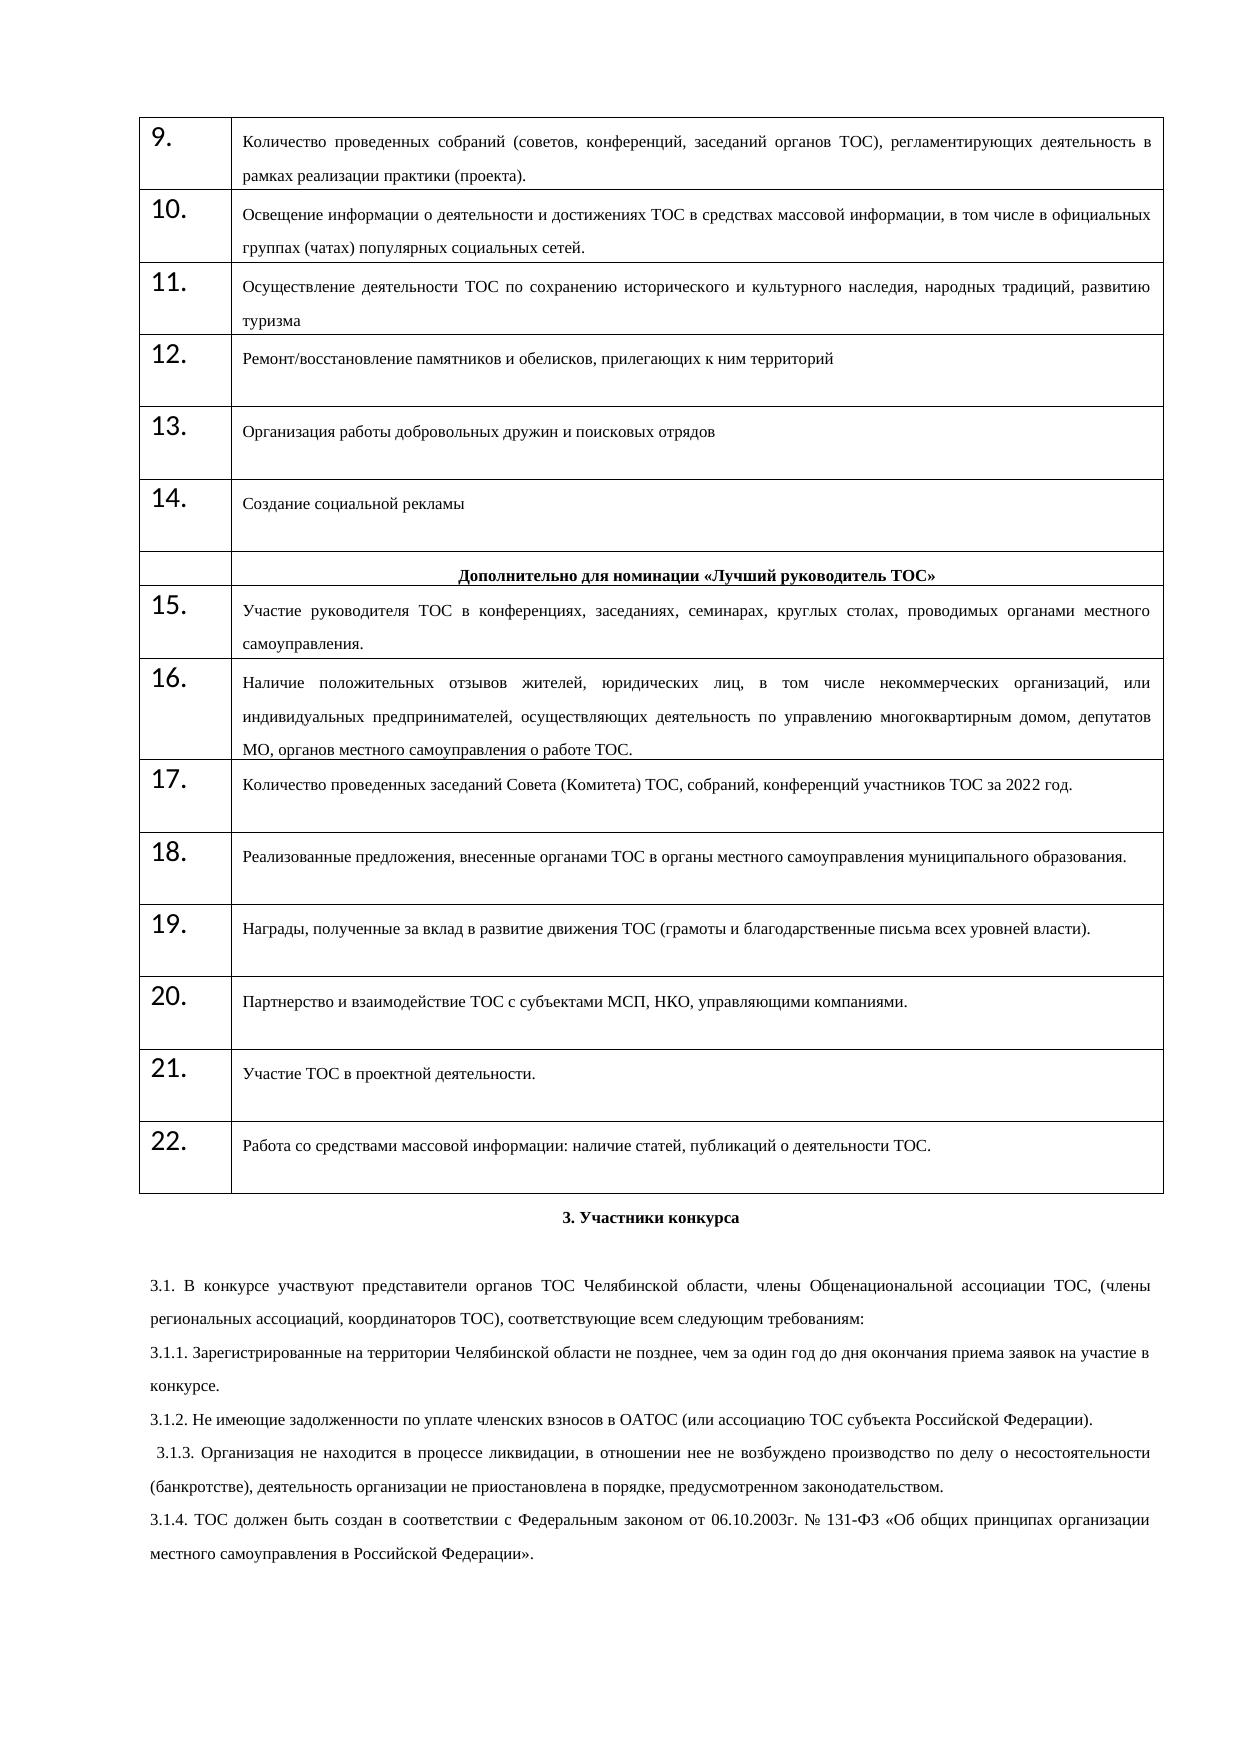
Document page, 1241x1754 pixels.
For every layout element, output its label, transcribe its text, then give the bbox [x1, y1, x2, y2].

table_cell Ремонт/восстановление памятников и обелисков, прилегающих к ним территорий [232, 335, 1163, 406]
table_cell [140, 407, 231, 478]
table_cell Награды, полученные за вклад в развитие движения ТОС (грамоты и благодарственные письма всех уровней власти). [232, 905, 1163, 976]
table_cell [140, 480, 231, 551]
text 3.1.3. Организация не находится в процессе ликвидации, в отношении нее не возбуждено производство по делу о несостоятельности (банкротстве), деятельность организации не приостановлена в порядке, предусмотренном законодательством. [150, 1429, 1152, 1496]
table_cell Реализованные предложения, внесенные органами ТОС в органы местного самоуправления муниципального образования. [232, 833, 1163, 904]
table_cell [140, 335, 231, 406]
table_cell Организация работы добровольных дружин и поисковых отрядов [232, 407, 1163, 478]
table_cell Участие руководителя ТОС в конференциях, заседаниях, семинарах, круглых столах, проводимых органами местного самоуправления. [232, 586, 1163, 658]
table_cell Освещение информации о деятельности и достижениях ТОС в средствах массовой информации, в том числе в официальных группах (чатах) популярных социальных сетей. [232, 190, 1163, 262]
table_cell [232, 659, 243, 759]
table_cell [140, 1050, 231, 1121]
text 3.1.1. Зарегистрированные на территории Челябинской области не позднее, чем за один год до дня окончания приема заявок на участие в конкурсе. [150, 1328, 1152, 1395]
table_cell Наличие положительных отзывов жителей, юридических лиц, в том числе некоммерческих организаций, или индивидуальных предпринимателей, осуществляющих деятельность по управлению многоквартирным домом, депутатов МО, органов местного самоуправления о работе ТОС. [633, 659, 1163, 759]
table_cell Осуществление деятельности ТОС по сохранению исторического и культурного наследия, народных традиций, развитию туризма [232, 263, 1163, 334]
table_cell [140, 586, 231, 658]
table_cell [140, 263, 231, 334]
text 3.1.4. ТОС должен быть создан в соответствии с Федеральным законом от 06.10.2003г. № 131-ФЗ «Об общих принципах организации местного самоуправления в Российской Федерации». [150, 1496, 1152, 1563]
table_cell Количество проведенных заседаний Совета (Комитета) ТОС, собраний, конференций участников ТОС за 2022 год. [232, 760, 1163, 832]
table_cell [140, 1122, 231, 1193]
table_cell [140, 833, 231, 904]
table_cell [140, 659, 231, 759]
table_cell Создание социальной рекламы [232, 480, 1163, 551]
table_cell [140, 118, 231, 189]
table_cell [140, 977, 231, 1048]
table_cell Дополнительно для номинации «Лучший руководитель ТОС» [232, 552, 1163, 585]
table_cell Партнерство и взаимодействие ТОС с субъектами МСП, НКО, управляющими компаниями. [232, 977, 1163, 1048]
table_cell [140, 905, 231, 976]
text 3. Участники конкурса [150, 1194, 1152, 1228]
table_cell [140, 190, 231, 262]
text 3.1. В конкурсе участвуют представители органов ТОС Челябинской области, члены Общенациональной ассоциации ТОС, (члены региональных ассоциаций, координаторов ТОС), соответствующие всем следующим требованиям: [150, 1261, 1152, 1328]
table_cell [140, 552, 231, 585]
table_cell Работа со средствами массовой информации: наличие статей, публикаций о деятельности ТОС. [232, 1122, 1163, 1193]
text 3.1.2. Не имеющие задолженности по уплате членских взносов в ОАТОС (или ассоциацию ТОС субъекта Российской Федерации). [150, 1395, 1152, 1429]
table_cell Участие ТОС в проектной деятельности. [232, 1050, 1163, 1121]
table_cell Количество проведенных собраний (советов, конференций, заседаний органов ТОС), регламентирующих деятельность в рамках реализации практики (проекта). [232, 118, 1163, 189]
table_cell [140, 760, 231, 832]
